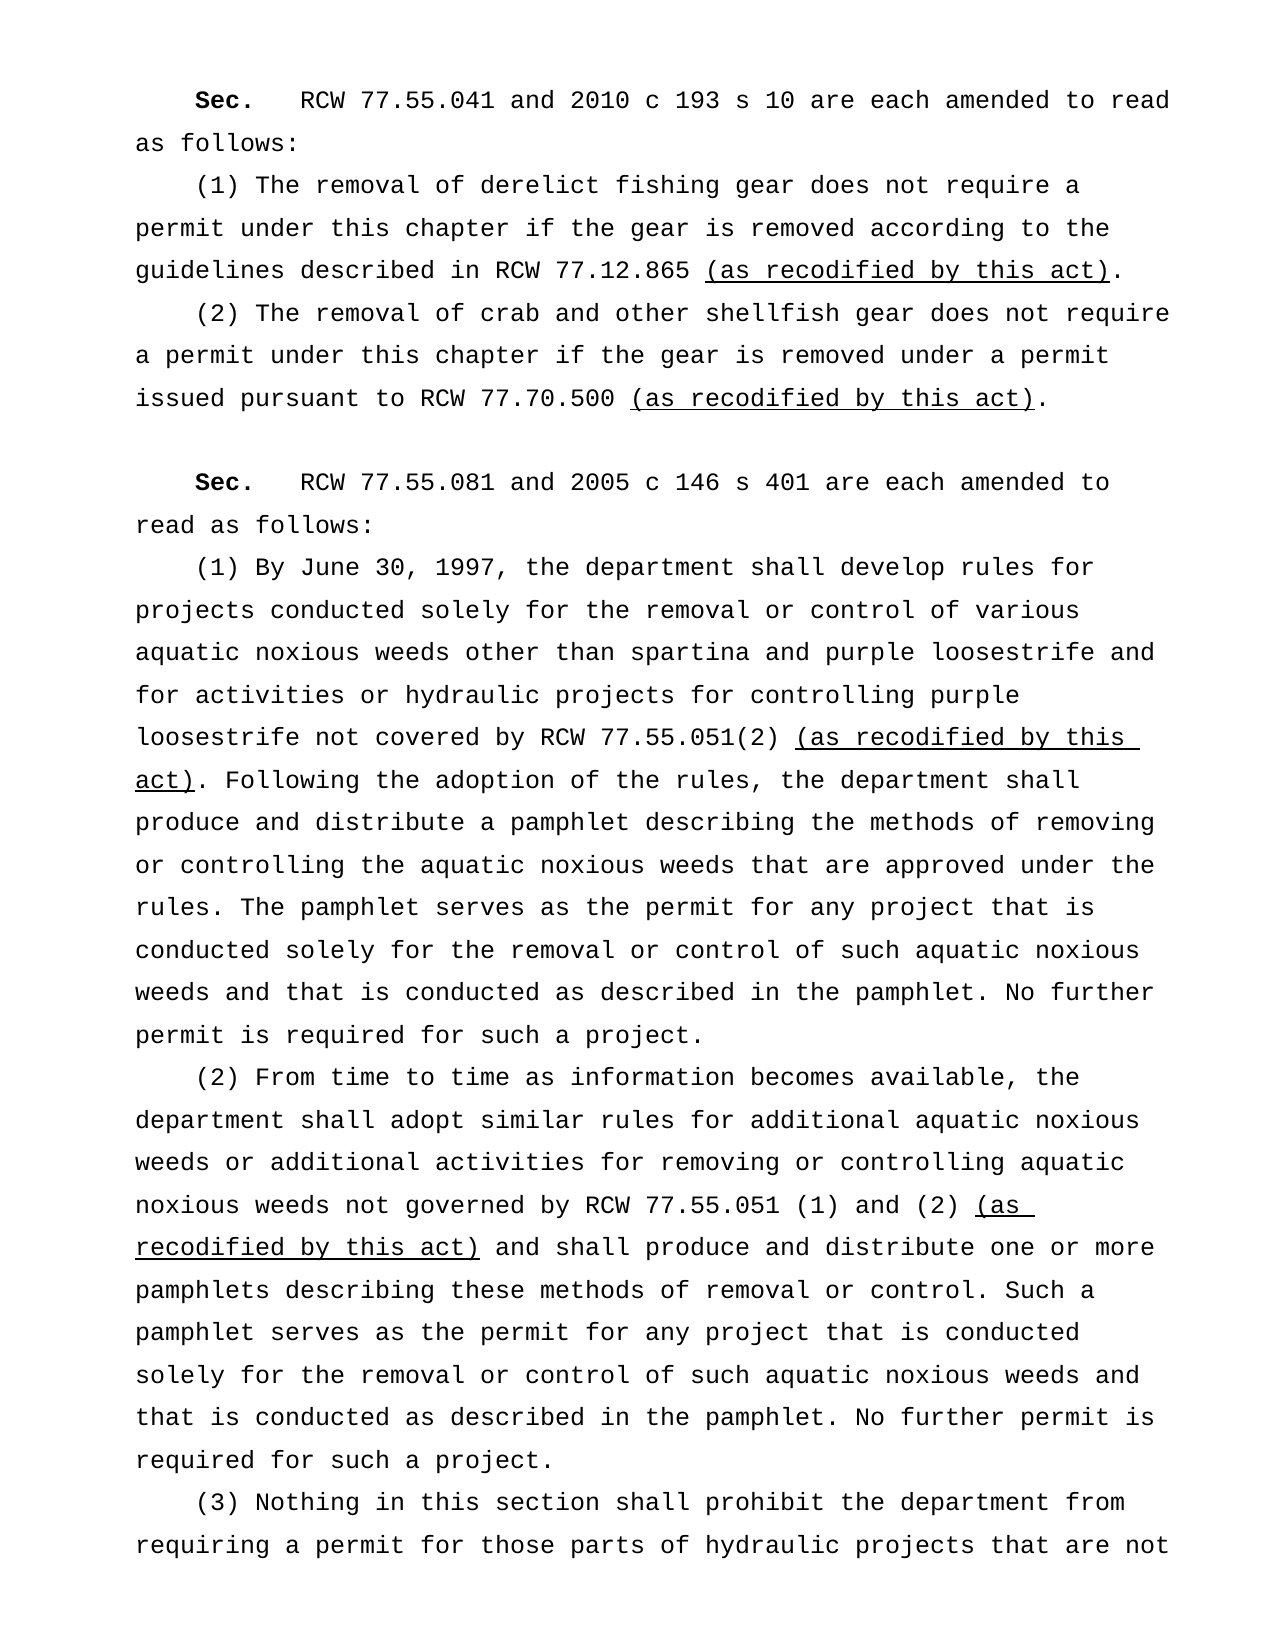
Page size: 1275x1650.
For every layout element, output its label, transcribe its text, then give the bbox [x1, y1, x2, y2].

text (2) The removal of crab and other shellfish gear does not require a permit under this chapter if the gear is removed under a permit issued pursuant to RCW 77.70.500 (as recodified by this act). [135, 287, 1170, 415]
text (1) By June 30, 1997, the department shall develop rules for projects conducted solely for the removal or control of various aquatic noxious weeds other than spartina and purple loosestrife and for activities or hydraulic projects for controlling purple loosestrife not covered by RCW 77.55.051(2) (as recodified by this act). Following the adoption of the rules, the department shall produce and distribute a pamphlet describing the methods of removing or controlling the aquatic noxious weeds that are approved under the rules. The pamphlet serves as the permit for any project that is conducted solely for the removal or control of such aquatic noxious weeds and that is conducted as described in the pamphlet. No further permit is required for such a project. [135, 542, 1170, 1052]
text (1) The removal of derelict fishing gear does not require a permit under this chapter if the gear is removed according to the guidelines described in RCW 77.12.865 (as recodified by this act). [135, 160, 1170, 287]
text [135, 1477, 1170, 1562]
text Sec. RCW 77.55.041 and 2010 c 193 s 10 are each amended to read as follows: [135, 75, 1170, 160]
text Sec. RCW 77.55.081 and 2005 c 146 s 401 are each amended to read as follows: [135, 457, 1170, 542]
text (2) From time to time as information becomes available, the department shall adopt similar rules for additional aquatic noxious weeds or additional activities for removing or controlling aquatic noxious weeds not governed by RCW 77.55.051 (1) and (2) (as recodified by this act) and shall produce and distribute one or more pamphlets describing these methods of removal or control. Such a pamphlet serves as the permit for any project that is conducted solely for the removal or control of such aquatic noxious weeds and that is conducted as described in the pamphlet. No further permit is required for such a project. [135, 1052, 1170, 1477]
